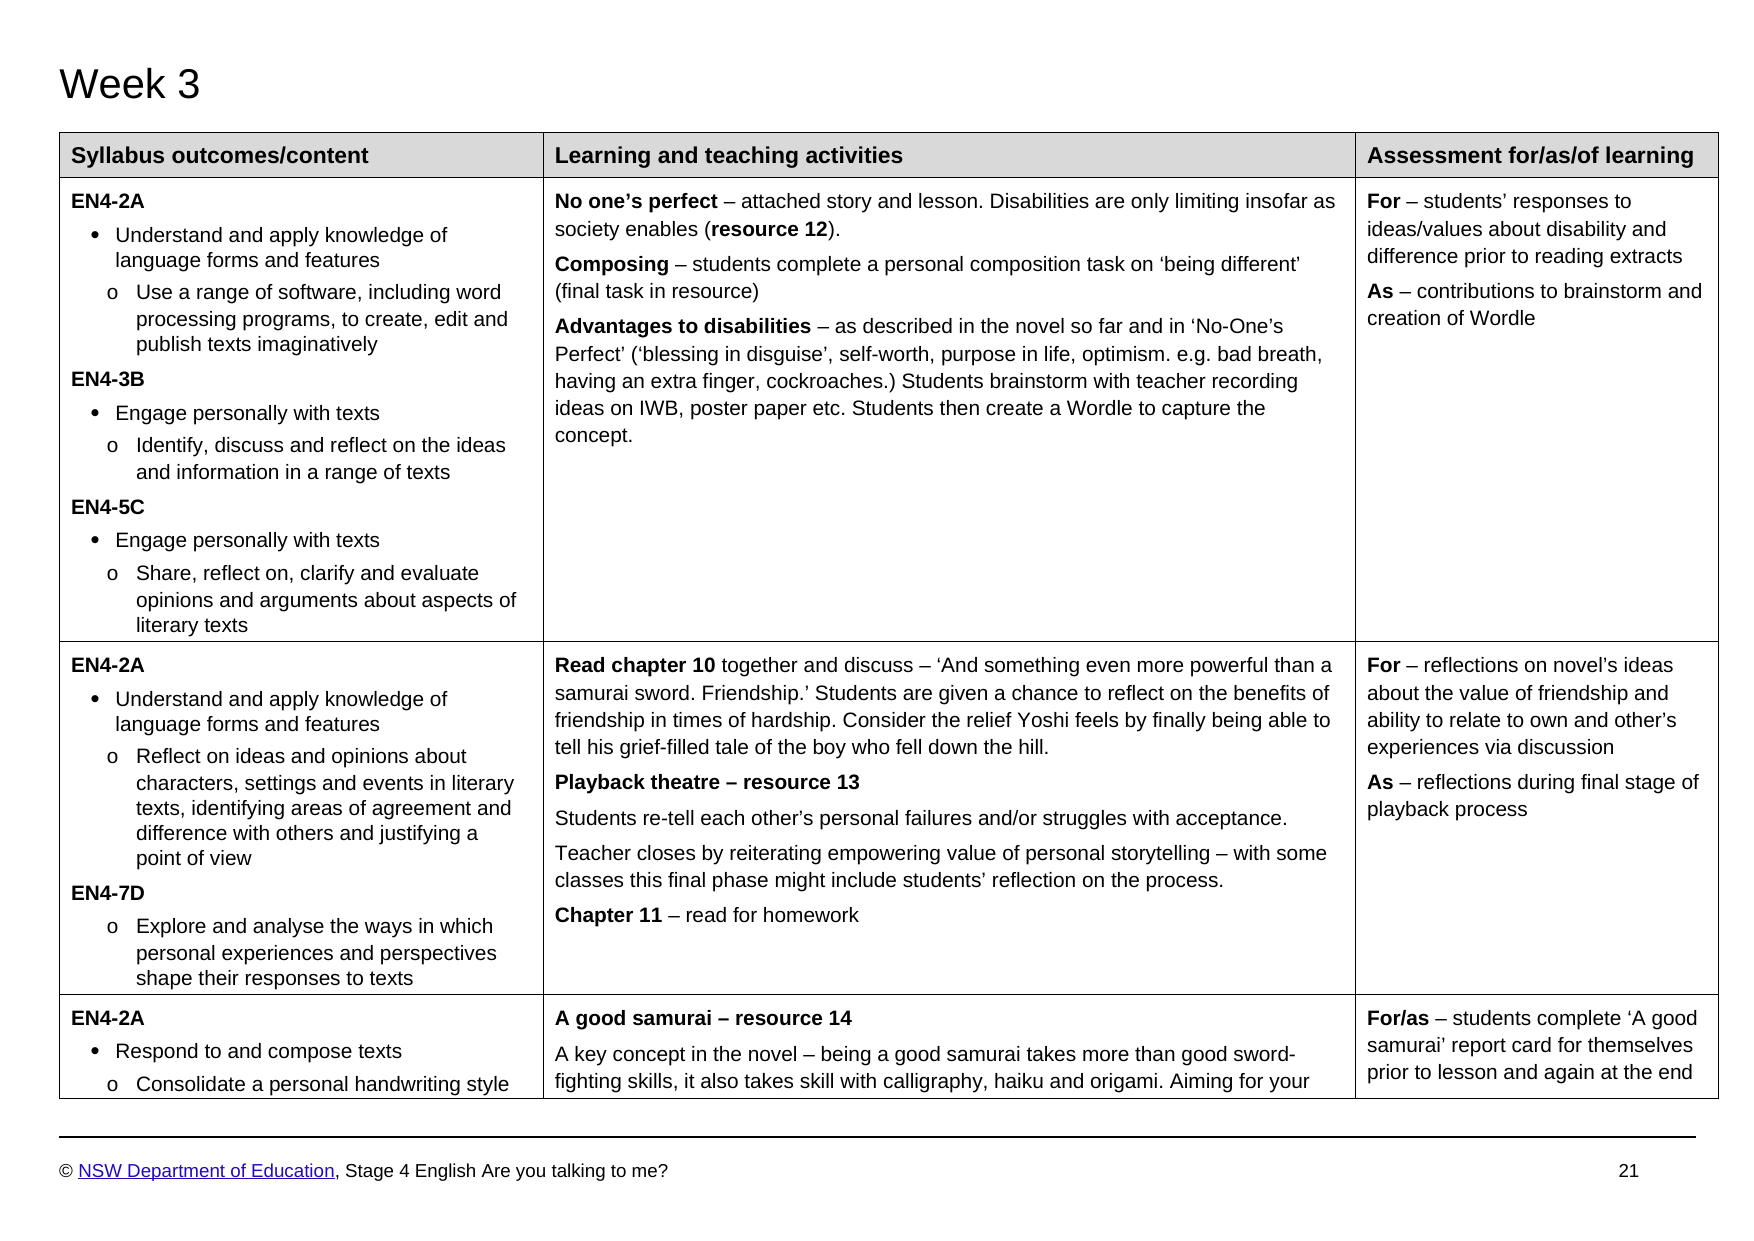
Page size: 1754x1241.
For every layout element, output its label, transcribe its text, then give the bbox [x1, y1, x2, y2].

table_cell No one’s perfect – attached story and lesson. Disabilities are only limiting insofar as society enables (resource 12). Composing – students complete a personal composition task on ‘being different’ (final task in resource) Advantages to disabilities – as described in the novel so far and in ‘No-One’s Perfect’ (‘blessing in disguise’, self-worth, purpose in life, optimism. e.g. bad breath, having an extra finger, cockroaches.) Students brainstorm with teacher recording ideas on IWB, poster paper etc. Students then create a Wordle to capture the concept. [544, 178, 1355, 641]
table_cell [60, 995, 543, 1097]
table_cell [544, 995, 1355, 1097]
table_header Syllabus outcomes/content [60, 133, 543, 177]
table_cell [1356, 995, 1718, 1097]
table_cell For – reflections on novel’s ideas about the value of friendship and ability to relate to own and other’s experiences via discussion As – reflections during final stage of playback process [1356, 642, 1718, 993]
table_cell Read chapter 10 together and discuss – ‘And something even more powerful than a samurai sword. Friendship.’ Students are given a chance to reflect on the benefits of friendship in times of hardship. Consider the relief Yoshi feels by finally being able to tell his grief-filled tale of the boy who fell down the hill. Playback theatre – resource 13 Students re-tell each other’s personal failures and/or struggles with acceptance. Teacher closes by reiterating empowering value of personal storytelling – with some classes this final phase might include students’ reflection on the process. Chapter 11 – read for homework [544, 642, 1355, 993]
table_cell EN4-2A Understand and apply knowledge of language forms and features Reflect on ideas and opinions about characters, settings and events in literary texts, identifying areas of agreement and difference with others and justifying a point of view EN4-7D Explore and analyse the ways in which personal experiences and perspectives shape their responses to texts [60, 642, 543, 993]
table_cell EN4-2A Understand and apply knowledge of language forms and features Use a range of software, including word processing programs, to create, edit and publish texts imaginatively EN4-3B Engage personally with texts Identify, discuss and reflect on the ideas and information in a range of texts EN4-5C Engage personally with texts Share, reflect on, clarify and evaluate opinions and arguments about aspects of literary texts [60, 178, 543, 641]
subtitle Week 3 [59, 59, 1695, 107]
table_header Learning and teaching activities [544, 133, 1355, 177]
table_cell For – students’ responses to ideas/values about disability and difference prior to reading extracts As – contributions to brainstorm and creation of Wordle [1356, 178, 1718, 641]
table_header Assessment for/as/of learning [1356, 133, 1718, 177]
